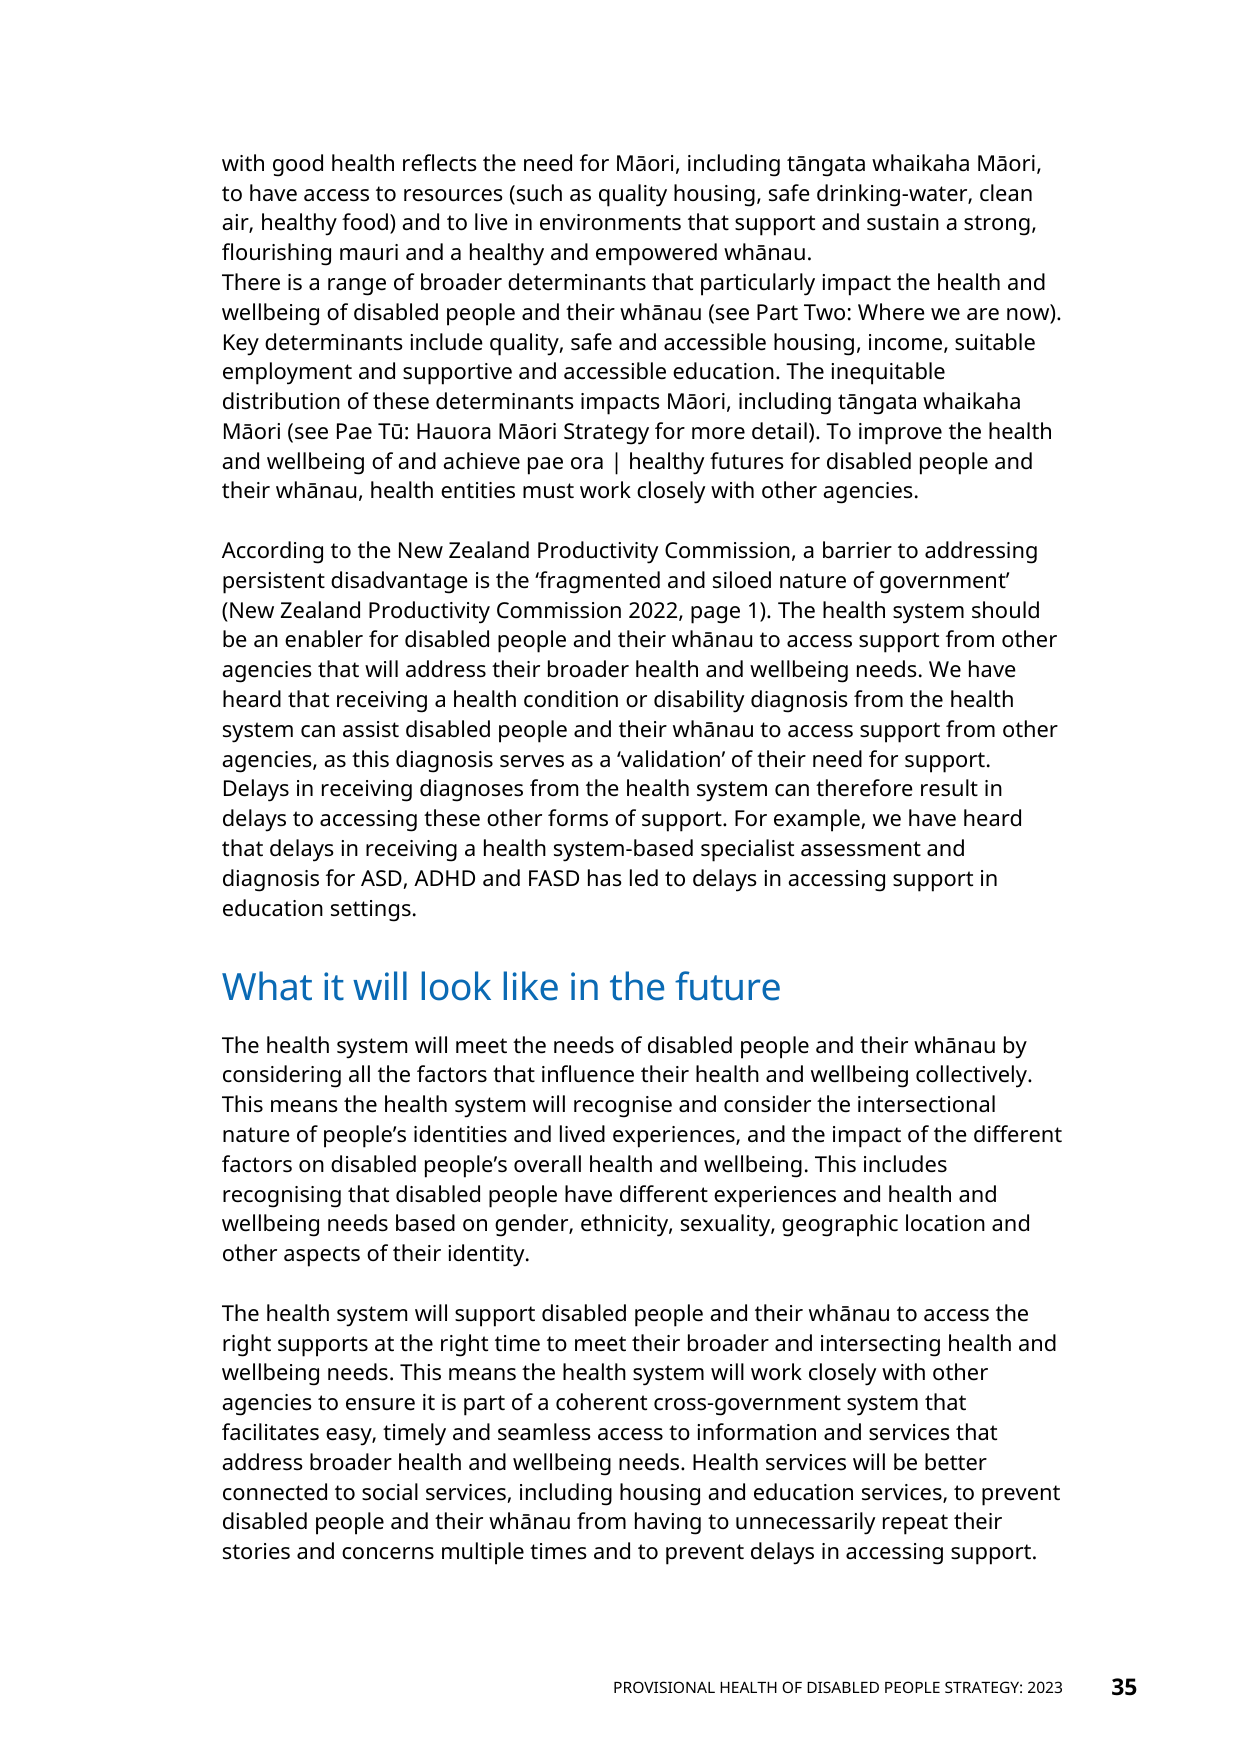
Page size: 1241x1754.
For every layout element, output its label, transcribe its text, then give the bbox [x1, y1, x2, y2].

text According to the New Zealand Productivity Commission, a barrier to addressing persistent disadvantage is the ‘fragmented and siloed nature of government’ (New Zealand Productivity Commission 2022, page 1). The health system should be an enabler for disabled people and their whānau to access support from other agencies that will address their broader health and wellbeing needs. We have heard that receiving a health condition or disability diagnosis from the health system can assist disabled people and their whānau to access support from other agencies, as this diagnosis serves as a ‘validation’ of their need for support. Delays in receiving diagnoses from the health system can therefore result in delays to accessing these other forms of support. For example, we have heard that delays in receiving a health system-based specialist assessment and diagnosis for ASD, ADHD and FASD has led to delays in accessing support in education settings. [222, 535, 1063, 922]
subtitle What it will look like in the future [222, 960, 1063, 1011]
text There is a range of broader determinants that particularly impact the health and wellbeing of disabled people and their whānau (see Part Two: Where we are now). Key determinants include quality, safe and accessible housing, income, suitable employment and supportive and accessible education. The inequitable distribution of these determinants impacts Māori, including tāngata whaikaha Māori (see Pae Tū: Hauora Māori Strategy for more detail). To improve the health and wellbeing of and achieve pae ora | healthy futures for disabled people and their whānau, health entities must work closely with other agencies. [222, 267, 1063, 505]
text The health system will support disabled people and their whānau to access the right supports at the right time to meet their broader and intersecting health and wellbeing needs. This means the health system will work closely with other agencies to ensure it is part of a coherent cross-government system that facilitates easy, timely and seamless access to information and services that address broader health and wellbeing needs. Health services will be better connected to social services, including housing and education services, to prevent disabled people and their whānau from having to unnecessarily repeat their stories and concerns multiple times and to prevent delays in accessing support. [222, 1298, 1063, 1566]
text The health system will meet the needs of disabled people and their whānau by considering all the factors that influence their health and wellbeing collectively. This means the health system will recognise and consider the intersectional nature of people’s identities and lived experiences, and the impact of the different factors on disabled people’s overall health and wellbeing. This includes recognising that disabled people have different experiences and health and wellbeing needs based on gender, ethnicity, sexuality, geographic location and other aspects of their identity. [222, 1029, 1063, 1268]
